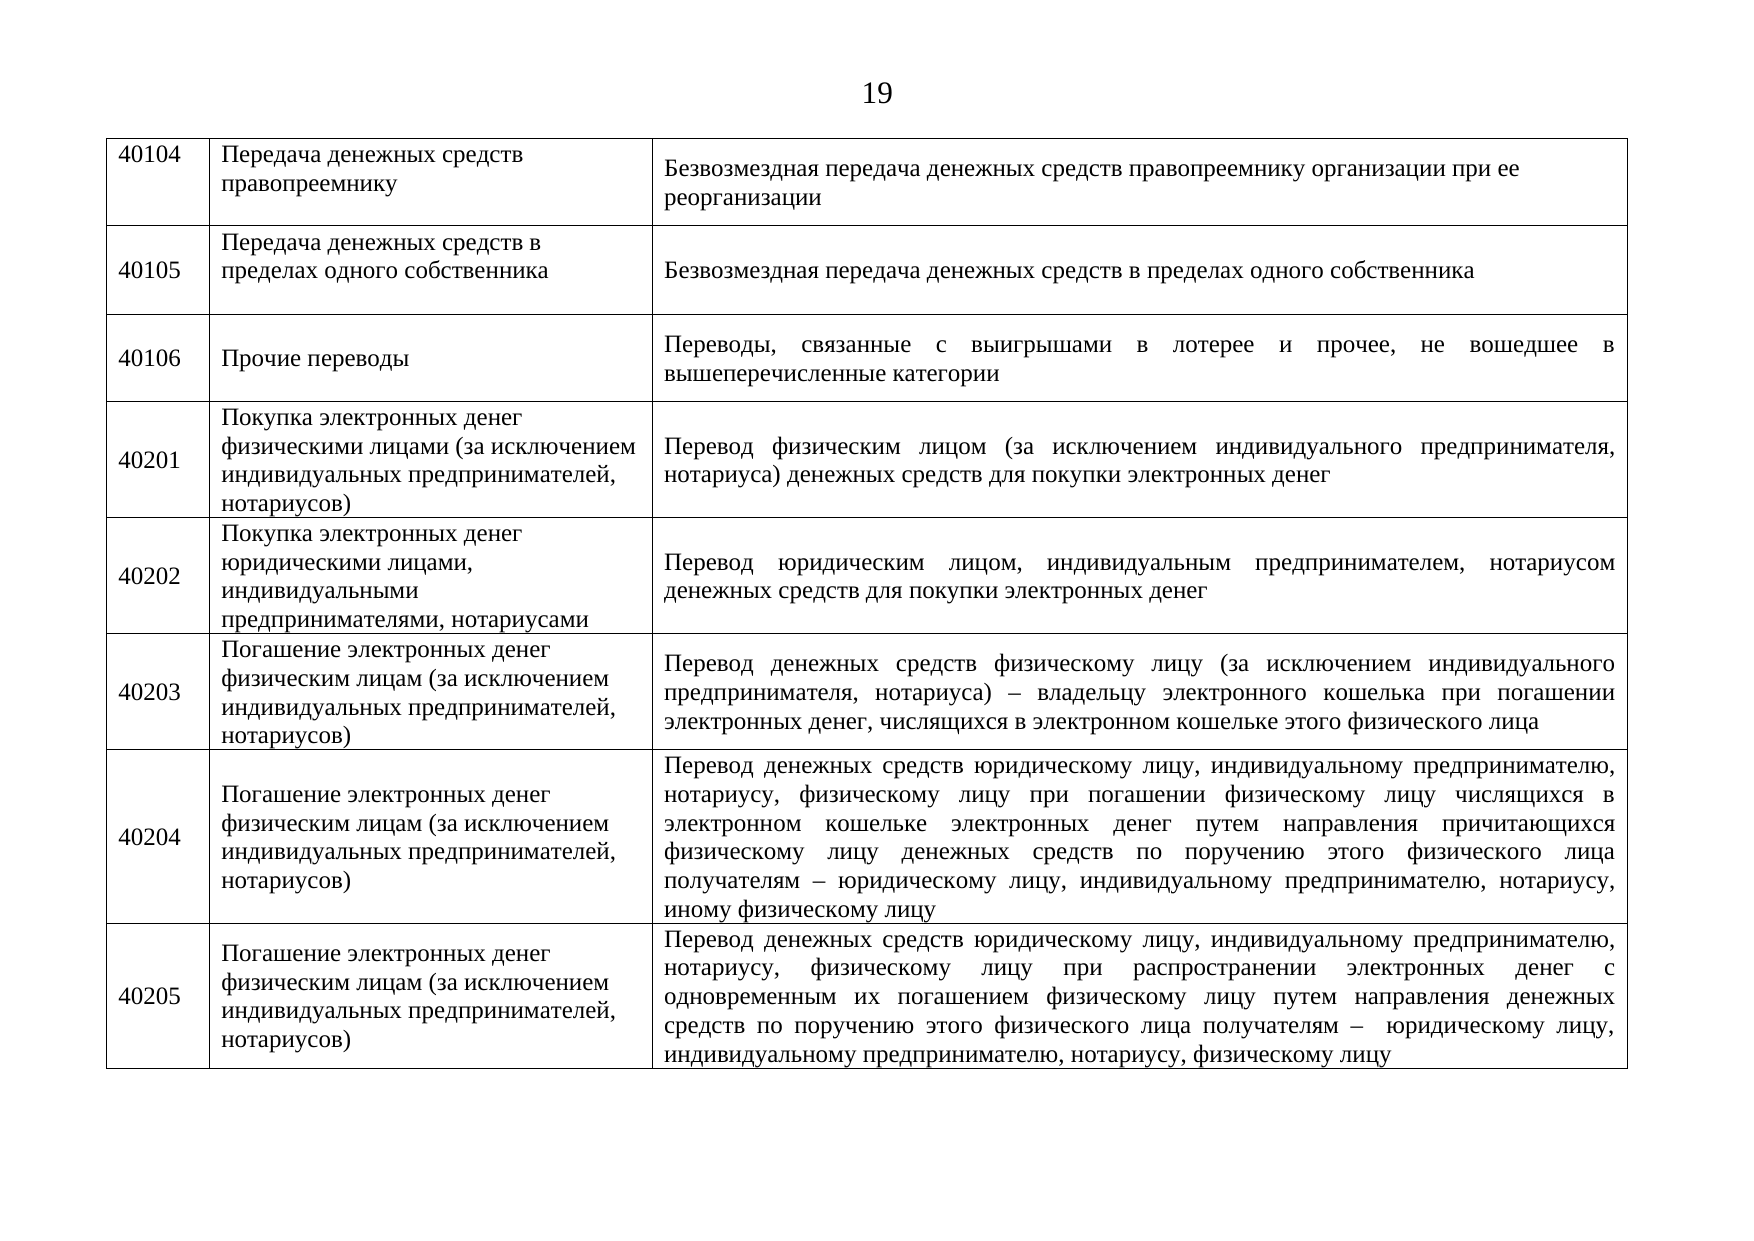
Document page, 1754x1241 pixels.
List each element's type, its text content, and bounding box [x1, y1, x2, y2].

table_cell Перевод денежных средств юридическому лицу, индивидуальному предпринимателю, нотариусу, физическому лицу при распространении электронных денег с одновременным их погашением физическому лицу путем направления денежных средств по поручению этого физического лица получателям – юридическому лицу, индивидуальному предпринимателю, нотариусу, физическому лицу [653, 924, 1627, 1067]
table_cell Погашение электронных денег физическим лицам (за исключением индивидуальных предпринимателей, нотариусов) [210, 634, 652, 749]
table_cell 40106 [107, 315, 209, 401]
table_cell 40104 [107, 139, 209, 225]
table_cell 40202 [107, 518, 209, 633]
table_cell Покупка электронных денег юридическими лицами, индивидуальными предпринимателями, нотариусами [210, 518, 652, 633]
table_cell Погашение электронных денег физическим лицам (за исключением индивидуальных предпринимателей, нотариусов) [210, 750, 652, 923]
table_cell 40201 [107, 402, 209, 517]
table_cell Покупка электронных денег физическими лицами (за исключением индивидуальных предпринимателей, нотариусов) [210, 402, 652, 517]
table_cell 40204 [107, 750, 209, 923]
table_cell 40203 [107, 634, 209, 749]
table_cell Прочие переводы [210, 315, 652, 401]
table_cell Безвозмездная передача денежных средств в пределах одного собственника [653, 226, 1627, 313]
table_cell Погашение электронных денег физическим лицам (за исключением индивидуальных предпринимателей, нотариусов) [210, 924, 652, 1067]
table_cell 40105 [107, 226, 209, 313]
table_cell 40205 [107, 924, 209, 1067]
table_cell Перевод денежных средств юридическому лицу, индивидуальному предпринимателю, нотариусу, физическому лицу при погашении физическому лицу числящихся в электронном кошельке электронных денег путем направления причитающихся физическому лицу денежных средств по поручению этого физического лица получателям – юридическому лицу, индивидуальному предпринимателю, нотариусу, иному физическому лицу [653, 750, 1627, 923]
table_cell Перевод физическим лицом (за исключением индивидуального предпринимателя, нотариуса) денежных средств для покупки электронных денег [653, 402, 1627, 517]
table_cell Передача денежных средств правопреемнику [210, 139, 652, 225]
table_cell Безвозмездная передача денежных средств правопреемнику организации при ее реорганизации [653, 139, 1627, 225]
table_cell Перевод юридическим лицом, индивидуальным предпринимателем, нотариусом денежных средств для покупки электронных денег [653, 518, 1627, 633]
table_cell Переводы, связанные с выигрышами в лотерее и прочее, не вошедшее в вышеперечисленные категории [653, 315, 1627, 401]
table_cell Передача денежных средств в пределах одного собственника [210, 226, 652, 313]
table_cell Перевод денежных средств физическому лицу (за исключением индивидуального предпринимателя, нотариуса) – владельцу электронного кошелька при погашении электронных денег, числящихся в электронном кошельке этого физического лица [653, 634, 1627, 749]
